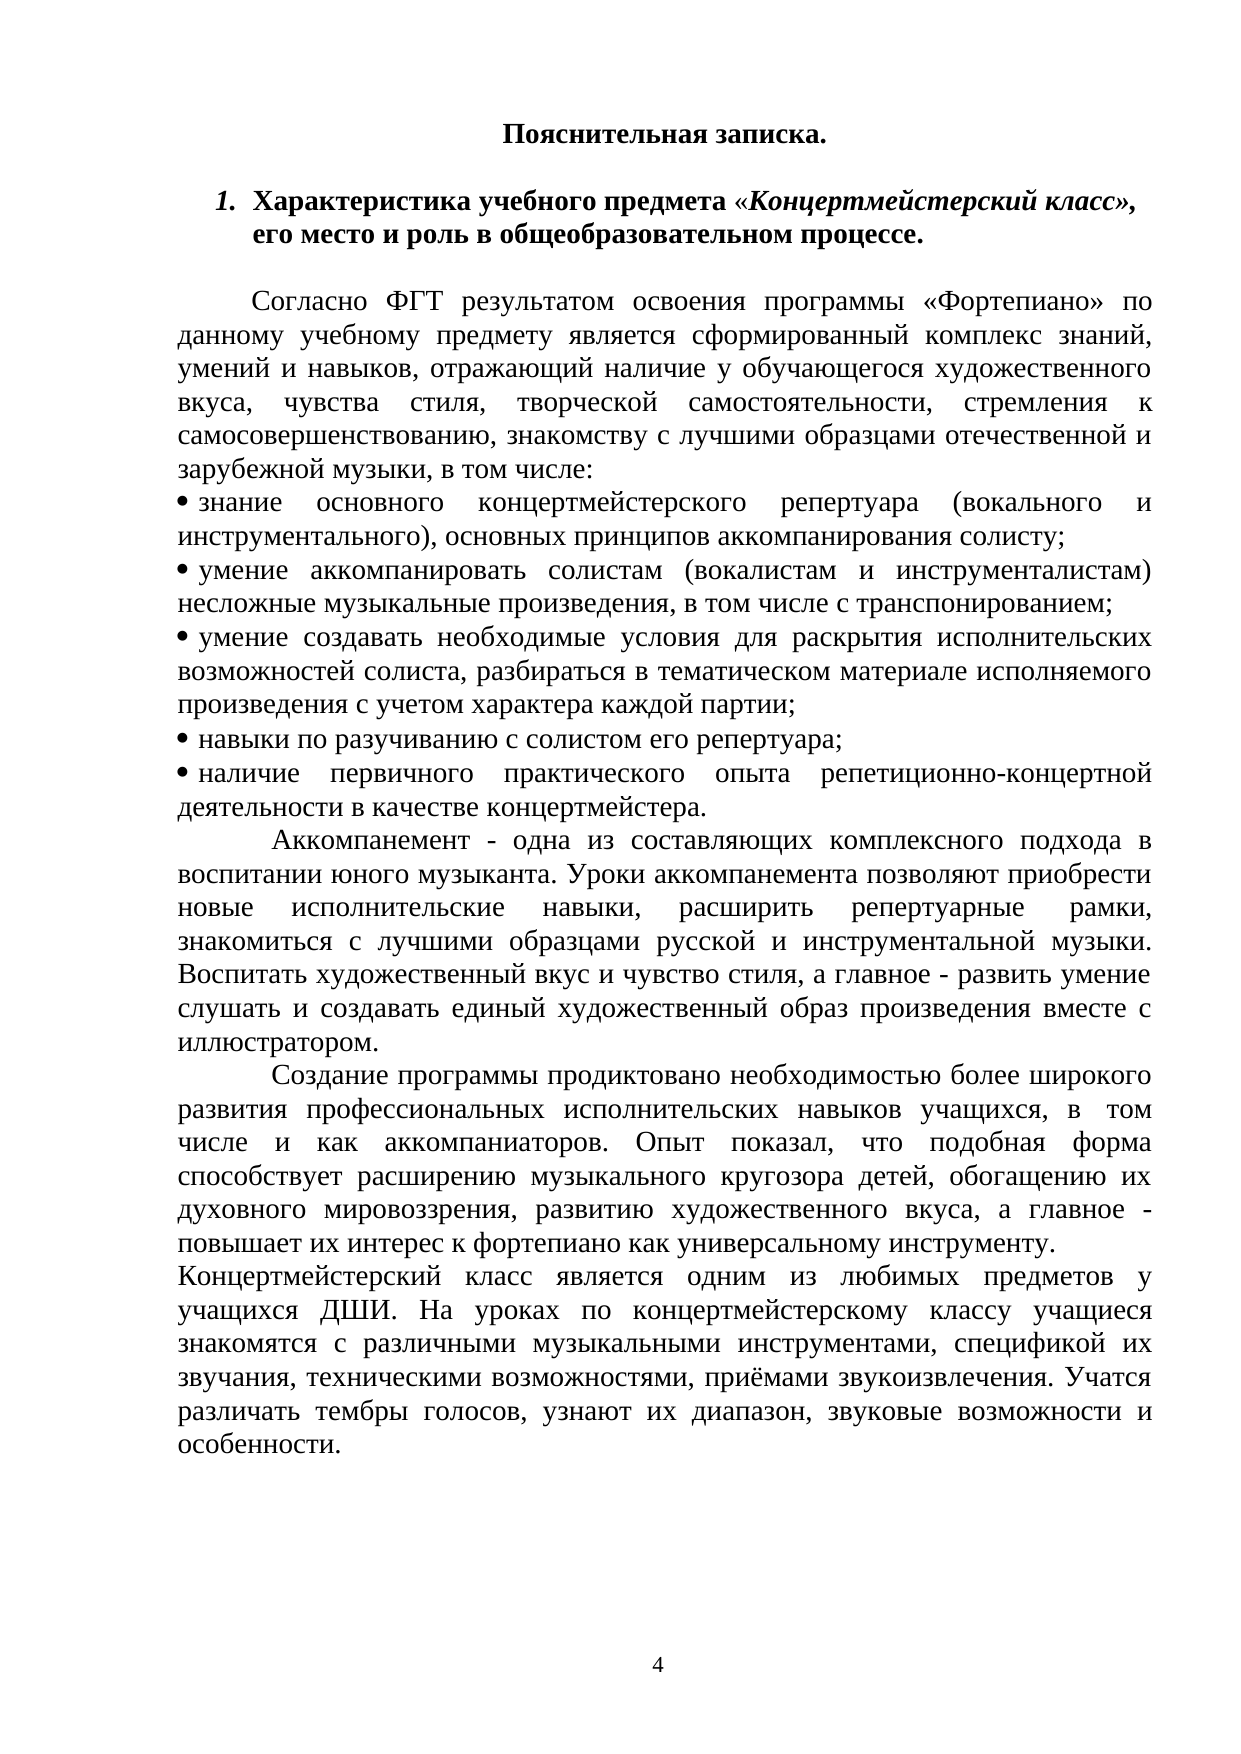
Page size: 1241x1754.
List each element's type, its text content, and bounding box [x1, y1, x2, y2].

text Аккомпанемент - одна из составляющих комплексного подхода в воспитании юного музыканта. Уроки аккомпанемента позволяют приобрести новые исполнительские навыки, расширить репертуарные рамки, знакомиться с лучшими образцами русской и инструментальной музыки. Воспитать художественный вкус и чувство стиля, а главное - развить умение слушать и создавать единый художественный образ произведения вместе с иллюстратором. [177, 822, 1152, 1057]
list навыки по разучиванию с солистом его репертуара; [177, 720, 1182, 755]
list умение аккомпанировать солистам (вокалистам и инструменталистам) несложные музыкальные произведения, в том числе с транспонированием; [177, 552, 1151, 619]
list умение создавать необходимые условия для раскрытия исполнительских возможностей солиста, разбираться в тематическом материале исполняемого произведения с учетом характера каждой партии; [177, 619, 1152, 720]
list Характеристика учебного предмета «Концертмейстерский класс», [215, 183, 1182, 216]
subtitle Пояснительная записка. [341, 116, 988, 149]
list знание основного концертмейстерского репертуара (вокального и инструментального), основных принципов аккомпанирования солисту; [177, 484, 1151, 552]
list наличие первичного практического опыта репетиционно-концертной деятельности в качестве концертмейстера. [177, 755, 1152, 822]
text Создание программы продиктовано необходимостью более широкого развития профессиональных исполнительских навыков учащихся, в том числе и как аккомпаниаторов. Опыт показал, что подобная форма способствует расширению музыкального кругозора детей, обогащению их духовного мировоззрения, развитию художественного вкуса, а главное - повышает их интерес к фортепиано как универсальному инструменту. [177, 1057, 1152, 1258]
text Согласно ФГТ результатом освоения программы «Фортепиано» по данному учебному предмету является сформированный комплекс знаний, умений и навыков, отражающий наличие у обучающегося художественного вкуса, чувства стиля, творческой самостоятельности, стремления к самосовершенствованию, знакомству с лучшими образцами отечественной и зарубежной музыки, в том числе: [177, 283, 1152, 484]
subtitle его место и роль в общеобразовательном процессе. [252, 217, 1182, 250]
text Концертмейстерский класс является одним из любимых предметов у учащихся ДШИ. На уроках по концертмейстерскому классу учащиеся знакомятся с различными музыкальными инструментами, спецификой их звучания, техническими возможностями, приёмами звукоизвлечения. Учатся различать тембры голосов, узнают их диапазон, звуковые возможности и особенности. [177, 1258, 1152, 1460]
